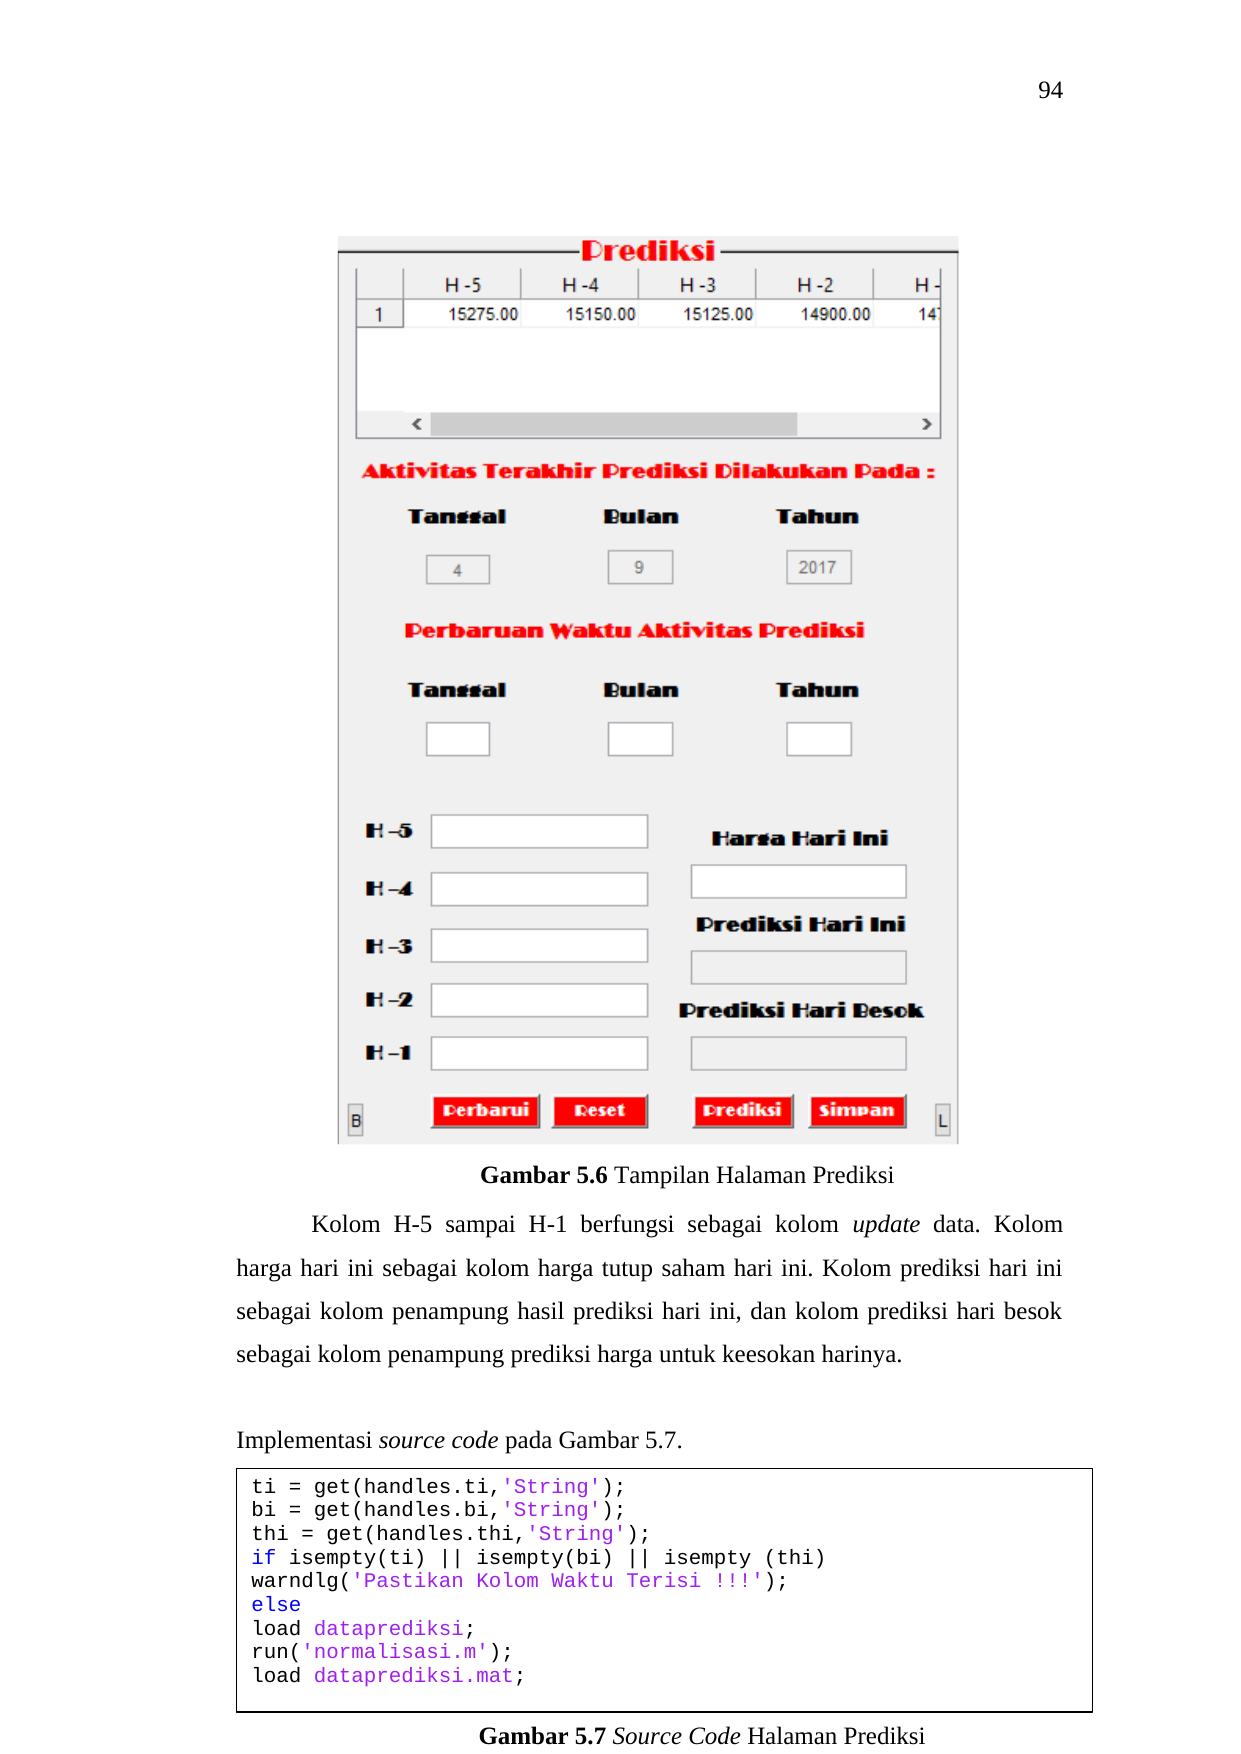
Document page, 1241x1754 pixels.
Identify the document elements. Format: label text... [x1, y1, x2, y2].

text Kolom H-5 sampai H-1 berfungsi sebagai kolom update data. Kolom harga hari ini sebagai kolom harga tutup saham hari ini. Kolom prediksi hari ini sebagai kolom penampung hasil prediksi hari ini, dan kolom prediksi hari besok sebagai kolom penampung prediksi harga untuk keesokan harinya. [236, 1209, 1063, 1368]
picture [337, 236, 962, 1146]
text Implementasi source code pada Gambar 5.7. [236, 1425, 1063, 1454]
